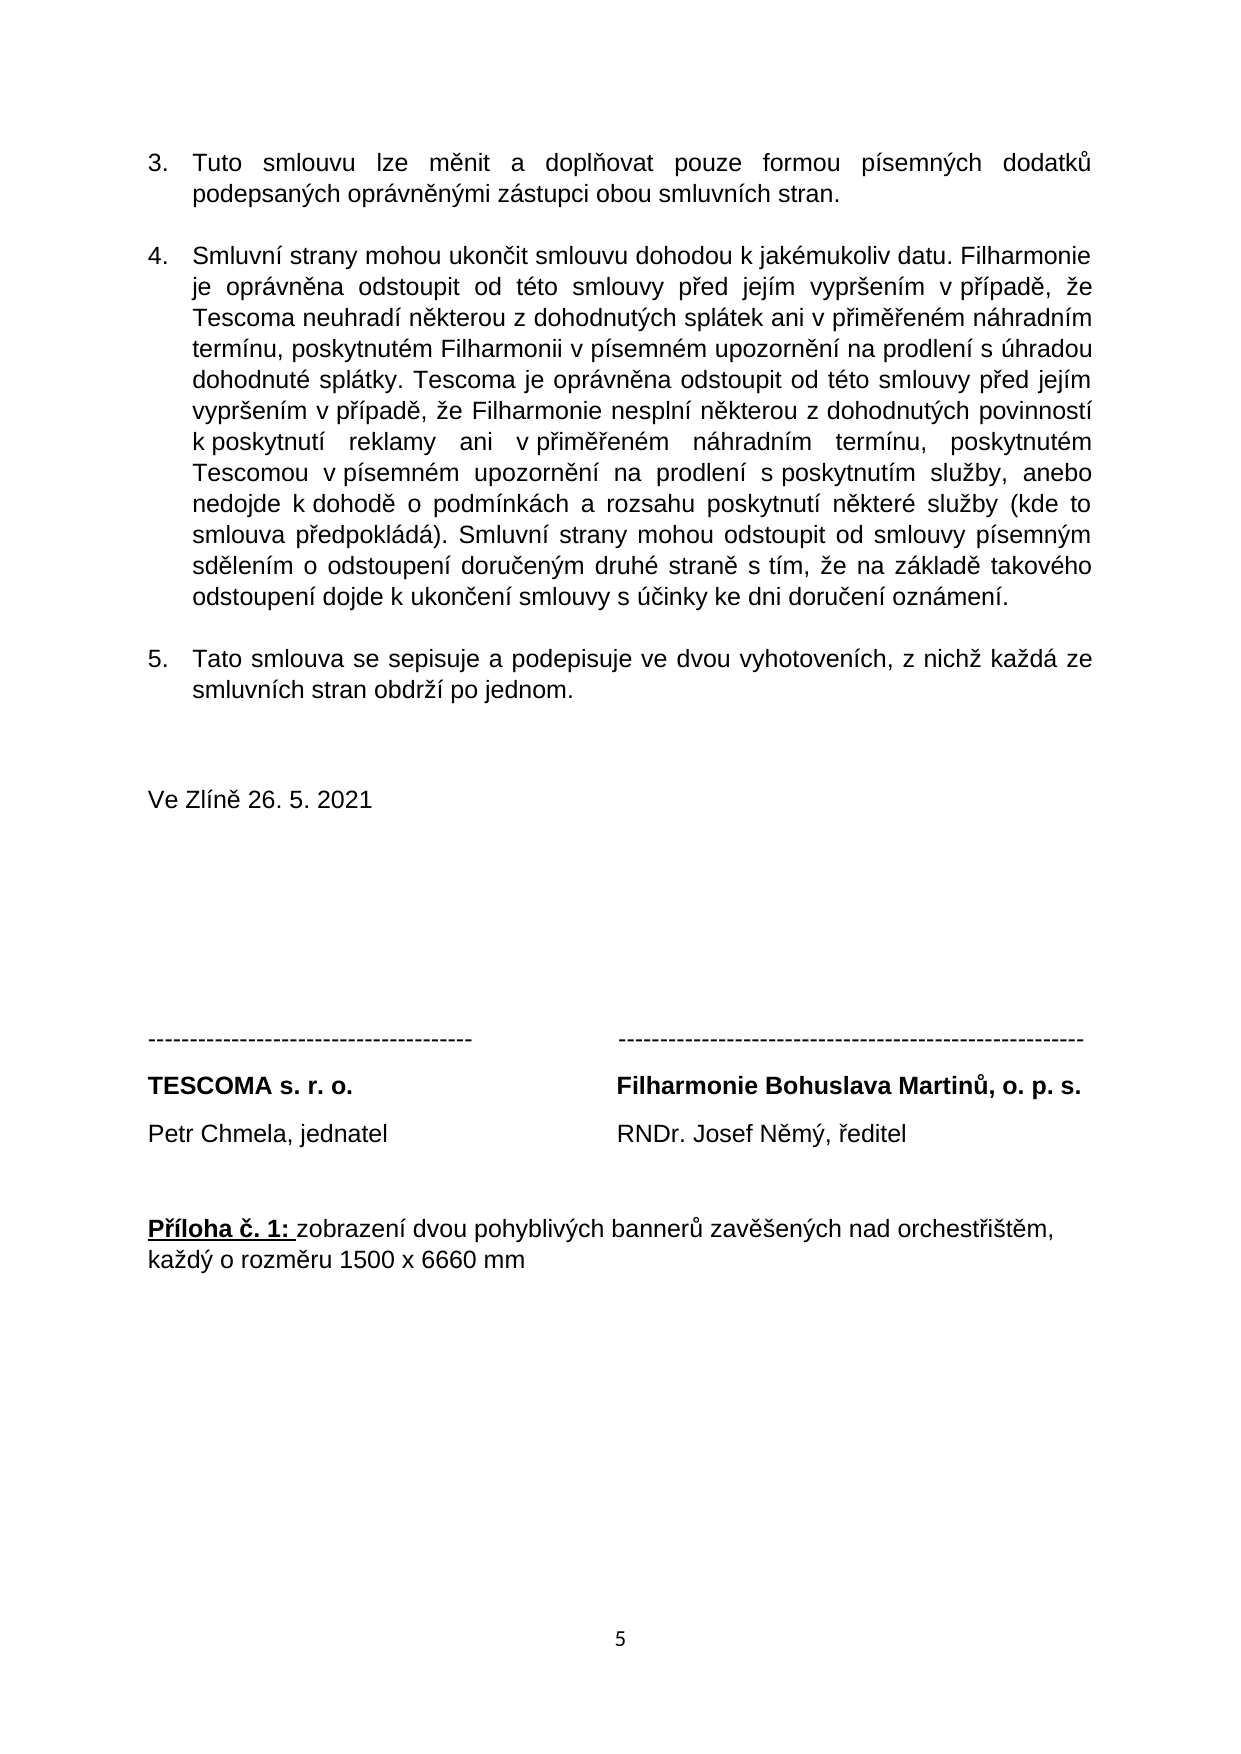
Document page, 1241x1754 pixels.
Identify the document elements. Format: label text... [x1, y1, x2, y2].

text Petr Chmela, jednatel RNDr. Josef Němý, ředitel [148, 1119, 1093, 1148]
text TESCOMA s. r. o. Filharmonie Bohuslava Martinů, o. p. s. [148, 1071, 1093, 1100]
list Smluvní strany mohou ukončit smlouvu dohodou k jakémukoliv datu. Filharmonie je oprávněna odstoupit od této smlouvy před jejím vypršením v případě, že Tescoma neuhradí některou z dohodnutých splátek ani v přiměřeném náhradním termínu, poskytnutém Filharmonii v písemném upozornění na prodlení s úhradou dohodnuté splátky. Tescoma je oprávněna odstoupit od této smlouvy před jejím vypršením v případě, že Filharmonie nesplní některou z dohodnutých povinností k poskytnutí reklamy ani v přiměřeném náhradním termínu, poskytnutém Tescomou v písemném upozornění na prodlení s poskytnutím služby, anebo nedojde k dohodě o podmínkách a rozsahu poskytnutí některé služby (kde to smlouva předpokládá). Smluvní strany mohou odstoupit od smlouvy písemným sdělením o odstoupení doručeným druhé straně s tím, že na základě takového odstoupení dojde k ukončení smlouvy s účinky ke dni doručení oznámení. [148, 241, 1093, 611]
list Tuto smlouvu lze měnit a doplňovat pouze formou písemných dodatků podepsaných oprávněnými zástupci obou smluvních stran. [148, 148, 1093, 207]
text Příloha č. 1: zobrazení dvou pohyblivých bannerů zavěšených nad orchestřištěm, každý o rozměru 1500 x 6660 mm [148, 1214, 1093, 1274]
text --------------------------------------- -------------------------------------------------------- [148, 1024, 1093, 1052]
list Tato smlouva se sepisuje a podepisuje ve dvou vyhotoveních, z nichž každá ze smluvních stran obdrží po jednom. [148, 644, 1093, 704]
text Ve Zlíně 26. 5. 2021 [148, 785, 1093, 814]
